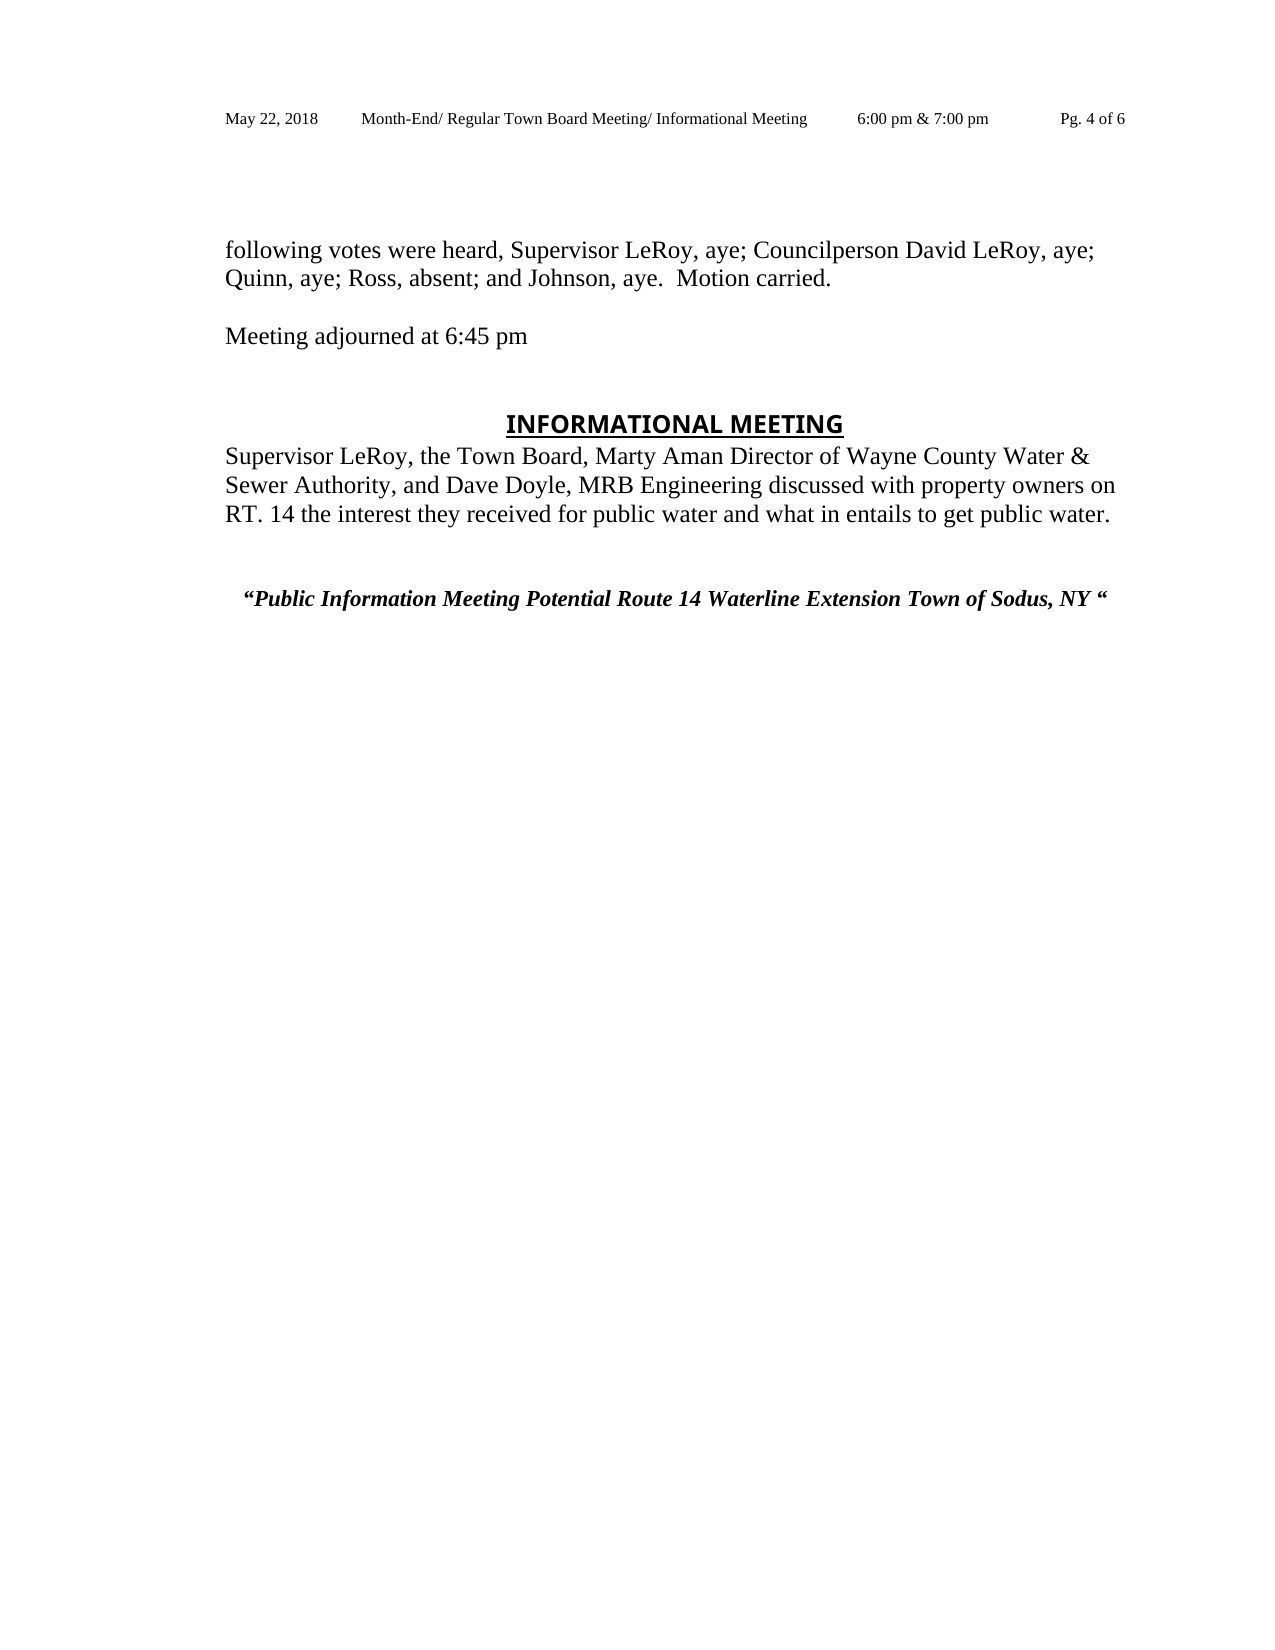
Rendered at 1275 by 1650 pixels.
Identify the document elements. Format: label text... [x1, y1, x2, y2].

text INFORMATIONAL MEETING [225, 407, 1125, 441]
text “Public Information Meeting Potential Route 14 Waterline Extension Town of Sodus, NY “ [225, 585, 1125, 611]
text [225, 235, 1125, 292]
text Supervisor LeRoy, the Town Board, Marty Aman Director of Wayne County Water & Sewer Authority, and Dave Doyle, MRB Engineering discussed with property owners on RT. 14 the interest they received for public water and what in entails to get public water. [225, 441, 1125, 527]
text Meeting adjourned at 6:45 pm [225, 321, 1125, 350]
